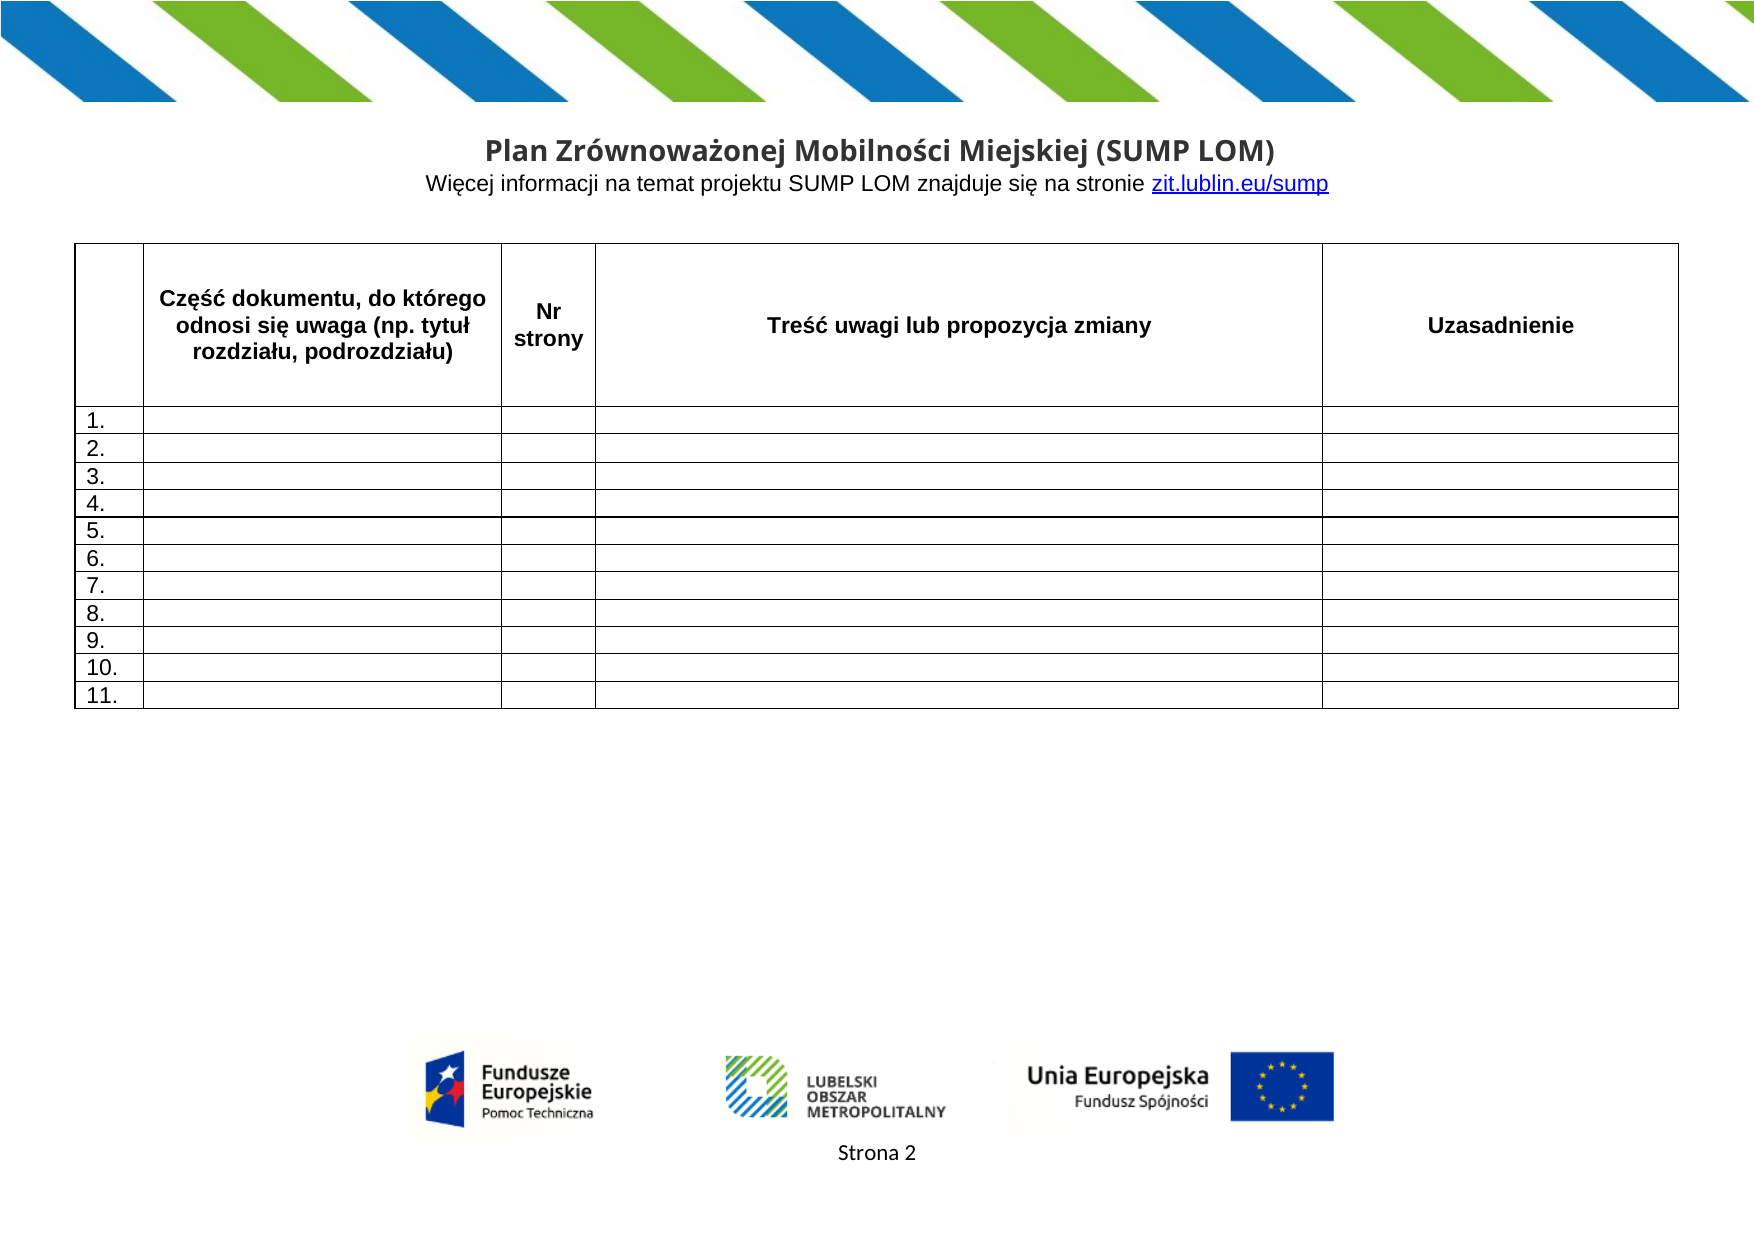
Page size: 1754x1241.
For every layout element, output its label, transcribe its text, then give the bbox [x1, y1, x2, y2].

table_cell [596, 490, 1322, 516]
table_cell [1323, 490, 1678, 516]
table_cell [76, 627, 143, 653]
table_cell [144, 572, 501, 598]
table_cell [76, 407, 143, 433]
table_cell Treść uwagi lub propozycja zmiany [596, 244, 1322, 406]
table_cell [502, 572, 595, 598]
table_cell [76, 244, 143, 406]
table_cell [596, 627, 1322, 653]
picture [407, 1037, 1353, 1139]
table_cell [76, 572, 143, 598]
table_cell [596, 682, 1322, 708]
table_cell [596, 407, 1322, 433]
table_cell [502, 434, 595, 462]
table_cell [1323, 627, 1678, 653]
table_cell [76, 490, 143, 516]
table_cell [144, 682, 501, 708]
table_cell [502, 463, 595, 489]
table_cell [76, 463, 143, 489]
table_cell [1323, 407, 1678, 433]
table_cell [1323, 463, 1678, 489]
table_cell [1323, 682, 1678, 708]
table_cell [144, 490, 501, 516]
table_cell [596, 545, 1322, 571]
table_cell [144, 407, 501, 433]
table_cell Część dokumentu, do którego odnosi się uwaga (np. tytuł rozdziału, podrozdziału) [144, 244, 501, 406]
table_cell [502, 627, 595, 653]
table_cell [76, 545, 143, 571]
table_cell [144, 434, 501, 462]
table_cell [502, 518, 595, 544]
table_cell [1323, 545, 1678, 571]
table_cell Nr strony [502, 244, 595, 406]
table_cell [144, 627, 501, 653]
table_cell [144, 518, 501, 544]
table_cell Uzasadnienie [1323, 244, 1678, 406]
table_cell [502, 545, 595, 571]
table_cell [1323, 518, 1678, 544]
table_cell [502, 490, 595, 516]
table_cell [596, 600, 1322, 626]
table_cell [596, 463, 1322, 489]
table_cell [76, 600, 143, 626]
table_cell [144, 463, 501, 489]
table_cell [76, 654, 143, 681]
table_cell [596, 434, 1322, 462]
table_cell [502, 682, 595, 708]
table_cell [144, 654, 501, 681]
table_cell [144, 545, 501, 571]
picture [0, 1, 1754, 102]
table_cell [144, 600, 501, 626]
table_cell [502, 654, 595, 681]
table_cell [502, 600, 595, 626]
table_cell [1323, 654, 1678, 681]
table_cell [502, 407, 595, 433]
table_cell [596, 572, 1322, 598]
table_cell [76, 434, 143, 462]
table_cell [596, 518, 1322, 544]
table_cell [1323, 600, 1678, 626]
table_cell [1323, 434, 1678, 462]
table_cell [76, 682, 143, 708]
table_cell [76, 518, 143, 544]
table_cell [596, 654, 1322, 681]
table_cell [1323, 572, 1678, 598]
